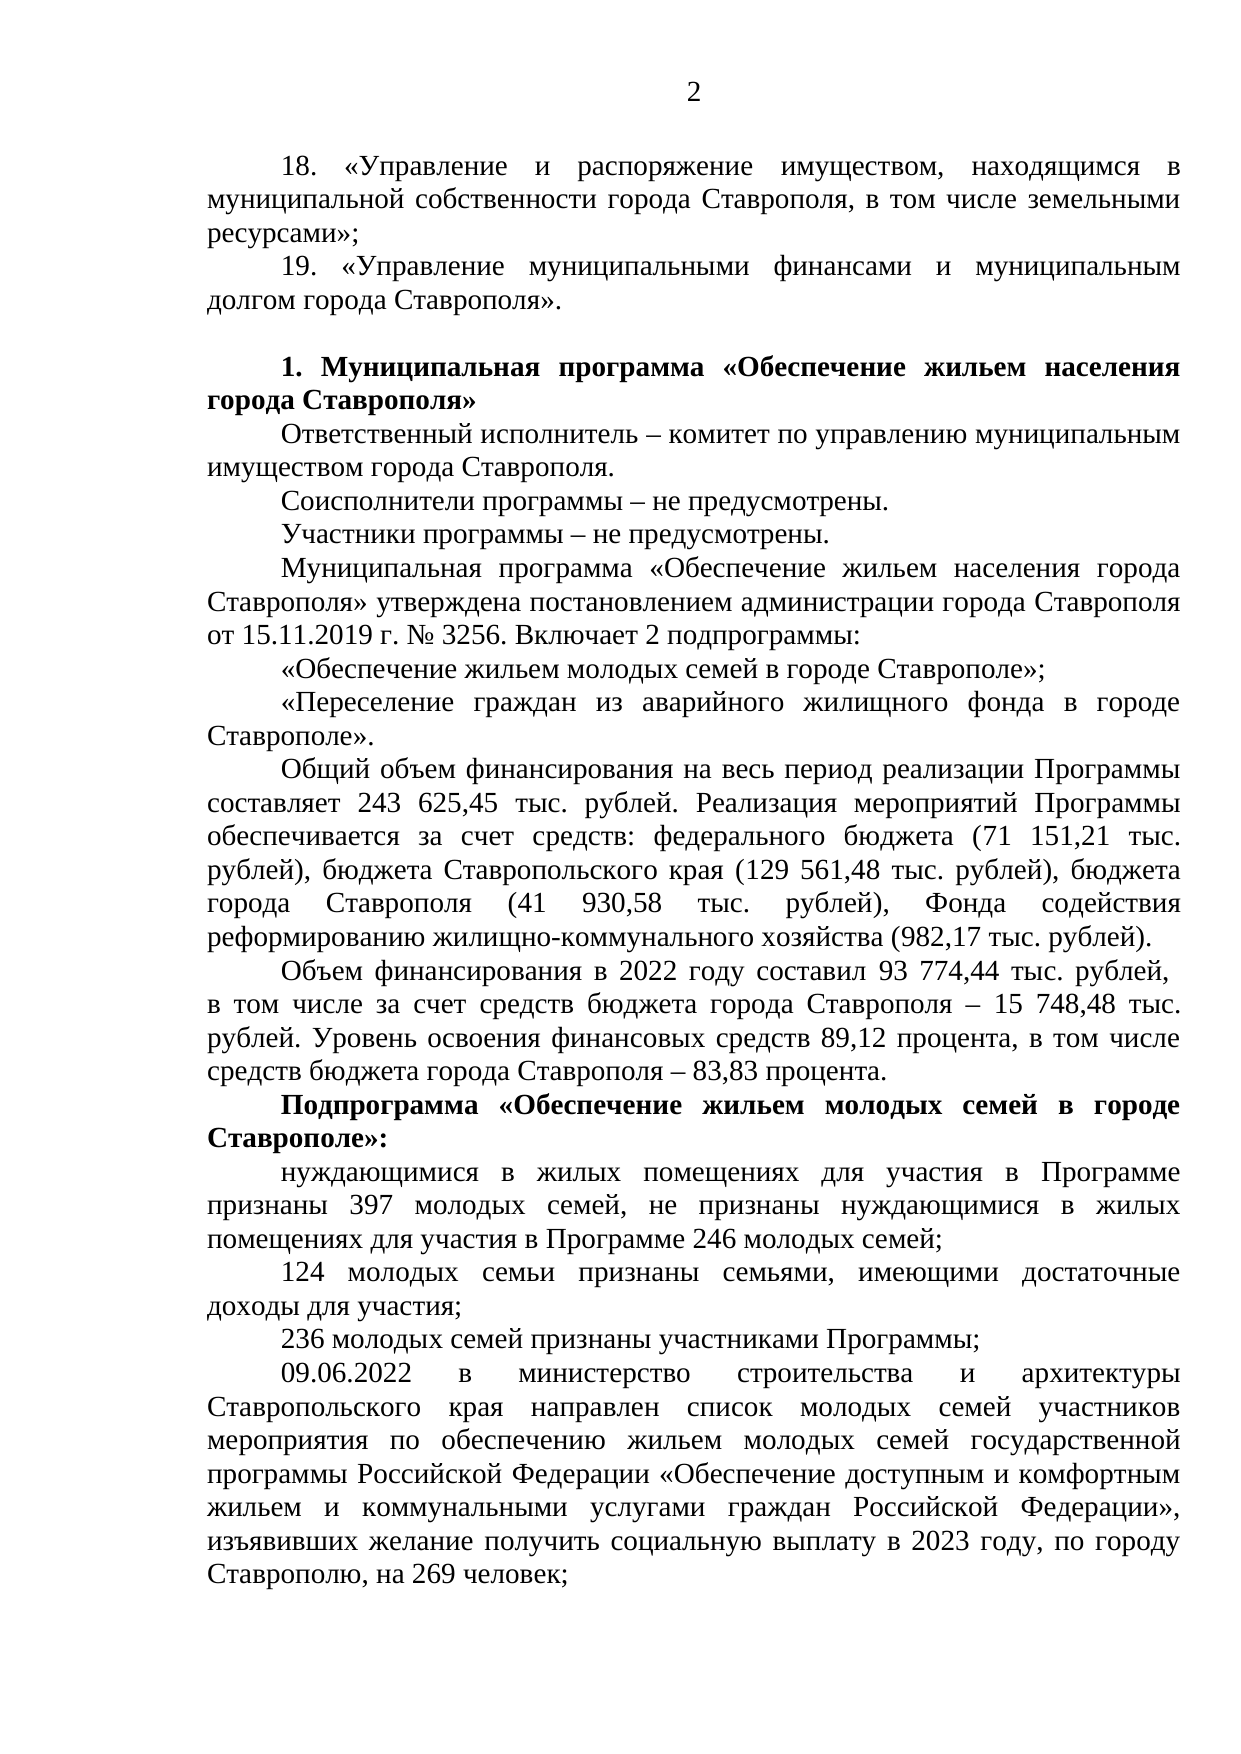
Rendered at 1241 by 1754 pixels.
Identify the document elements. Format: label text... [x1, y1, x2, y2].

text Участники программы – не предусмотрены. [207, 517, 1181, 550]
text Соисполнители программы – не предусмотрены. [207, 483, 1181, 517]
text 19. «Управление муниципальными финансами и муниципальным долгом города Ставрополя». [207, 248, 1181, 315]
text 09.06.2022 в министерство строительства и архитектуры Ставропольского края направлен список молодых семей участников мероприятия по обеспечению жильем молодых семей государственной программы Российской Федерации «Обеспечение доступным и комфортным жильем и коммунальными услугами граждан Российской Федерации», изъявивших желание получить социальную выплату в 2023 году, по городу Ставрополю, на 269 человек; [207, 1355, 1181, 1590]
text «Обеспечение жильем молодых семей в городе Ставрополе»; [207, 651, 1181, 684]
text Общий объем финансирования на весь период реализации Программы составляет 243 625,45 тыс. рублей. Реализация мероприятий Программы обеспечивается за счет средств: федерального бюджета (71 151,21 тыс. рублей), бюджета Ставропольского края (129 561,48 тыс. рублей), бюджета города Ставрополя (41 930,58 тыс. рублей), Фонда содействия реформированию жилищно-коммунального хозяйства (982,17 тыс. рублей). [207, 751, 1181, 953]
text нуждающимися в жилых помещениях для участия в Программе признаны 397 молодых семей, не признаны нуждающимися в жилых помещениях для участия в Программе 246 молодых семей; [207, 1154, 1181, 1254]
text Объем финансирования в 2022 году составил 93 774,44 тыс. рублей, в том числе за счет средств бюджета города Ставрополя – 15 748,48 тыс. рублей. Уровень освоения финансовых средств 89,12 процента, в том числе средств бюджета города Ставрополя – 83,83 процента. [207, 953, 1181, 1087]
text 124 молодых семьи признаны семьями, имеющими достаточные доходы для участия; [207, 1254, 1181, 1322]
text 18. «Управление и распоряжение имуществом, находящимся в муниципальной собственности города Ставрополя, в том числе земельными ресурсами»; [207, 148, 1181, 248]
text Подпрограмма «Обеспечение жильем молодых семей в городе Ставрополе»: [207, 1087, 1181, 1154]
text Ответственный исполнитель – комитет по управлению муниципальным имуществом города Ставрополя. [207, 416, 1181, 483]
text 236 молодых семей признаны участниками Программы; [207, 1322, 1181, 1355]
text «Переселение граждан из аварийного жилищного фонда в городе Ставрополе». [207, 684, 1181, 751]
text 1. Муниципальная программа «Обеспечение жильем населения города Ставрополя» [207, 349, 1181, 416]
text Муниципальная программа «Обеспечение жильем населения города Ставрополя» утверждена постановлением администрации города Ставрополя от 15.11.2019 г. № 3256. Включает 2 подпрограммы: [207, 550, 1181, 651]
